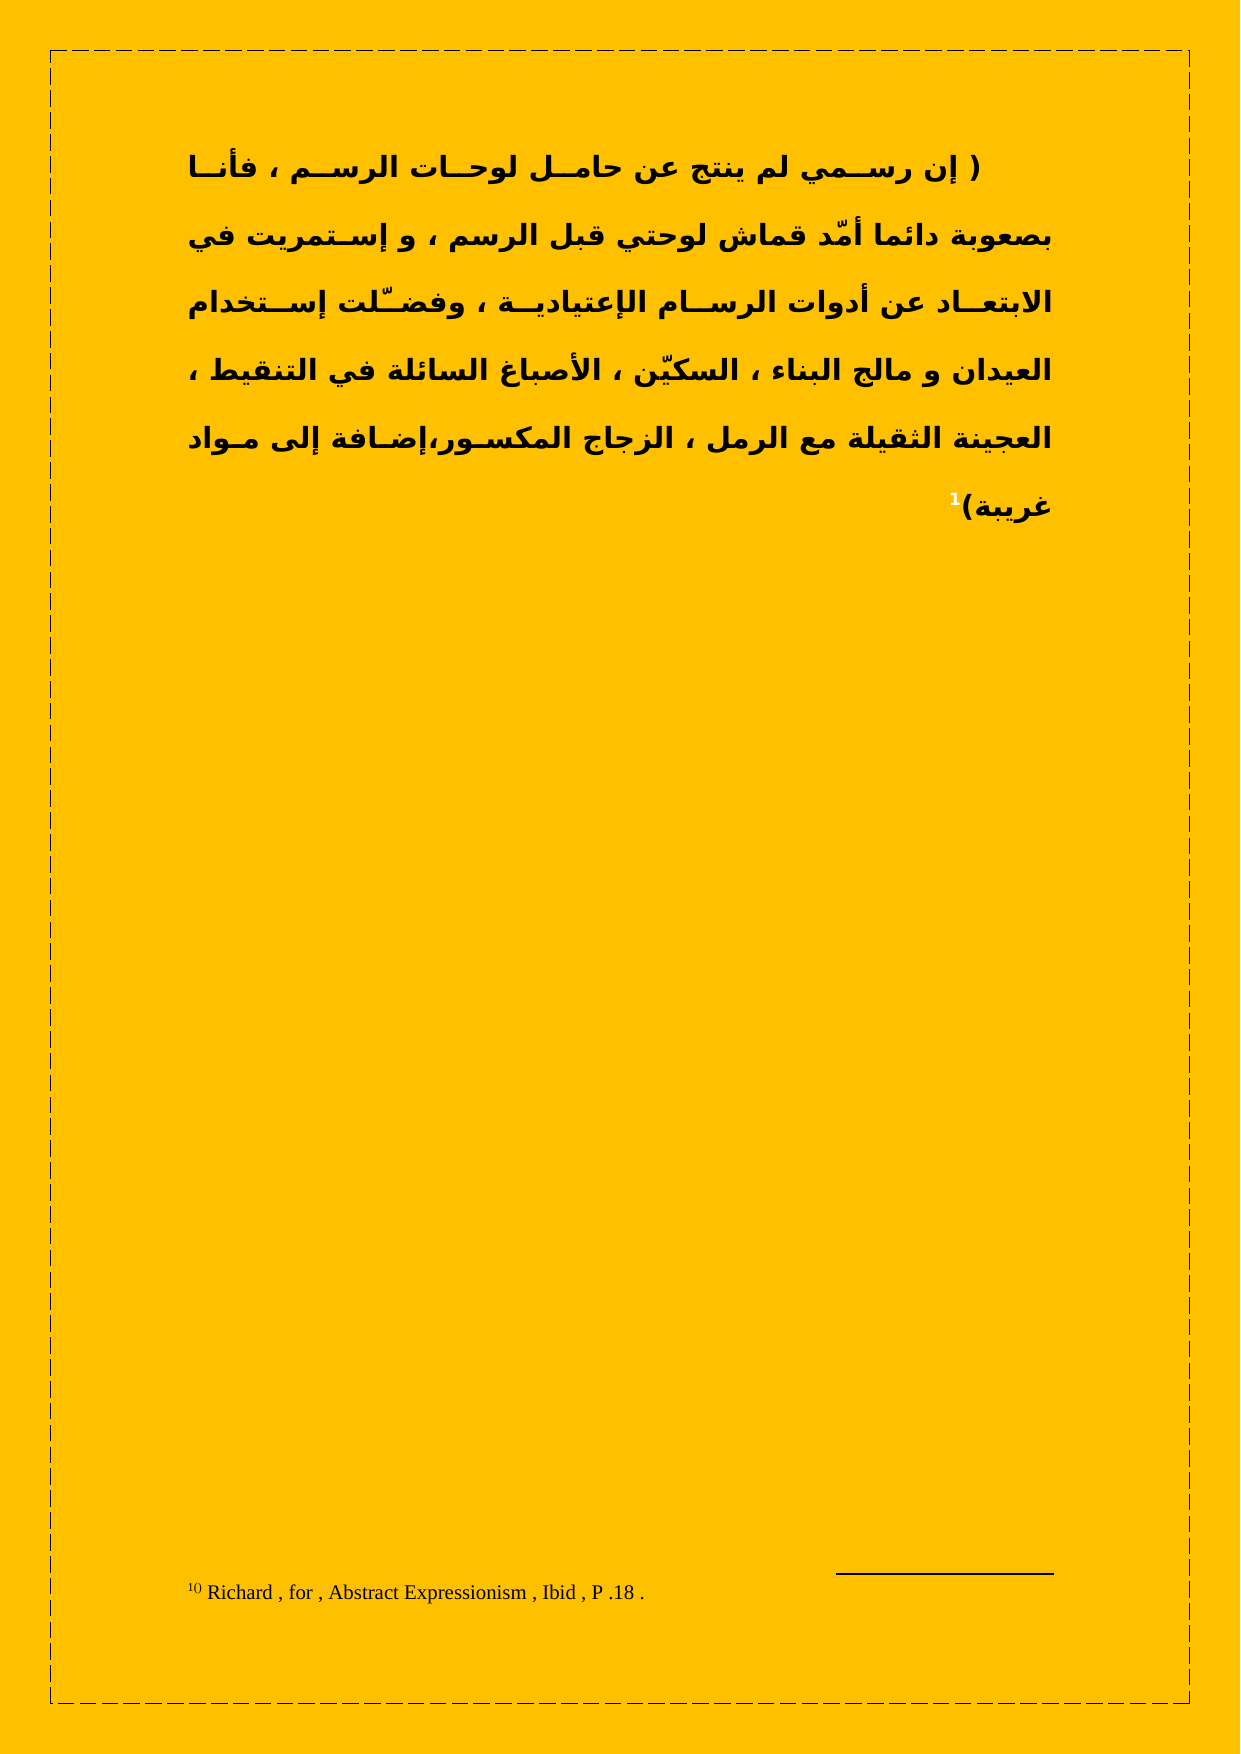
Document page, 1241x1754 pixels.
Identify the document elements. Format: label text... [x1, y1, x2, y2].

text ( إن رسمي لم ينتج عن حامل لوحات الرسم ، فأنا بصعوبة دائما أمّد قماش لوحتي قبل الرسم ، و إستمريت في الابتعاد عن أدوات الرسام الإعتيادية ، وفضّلت إستخدام العيدان و مالج البناء ، السكيّن ، الأصباغ السائلة في التنقيط ، العجينة الثقيلة مع الرمل ، الزجاج المكسور،إضافة إلى مواد غريبة) [187, 150, 1053, 523]
